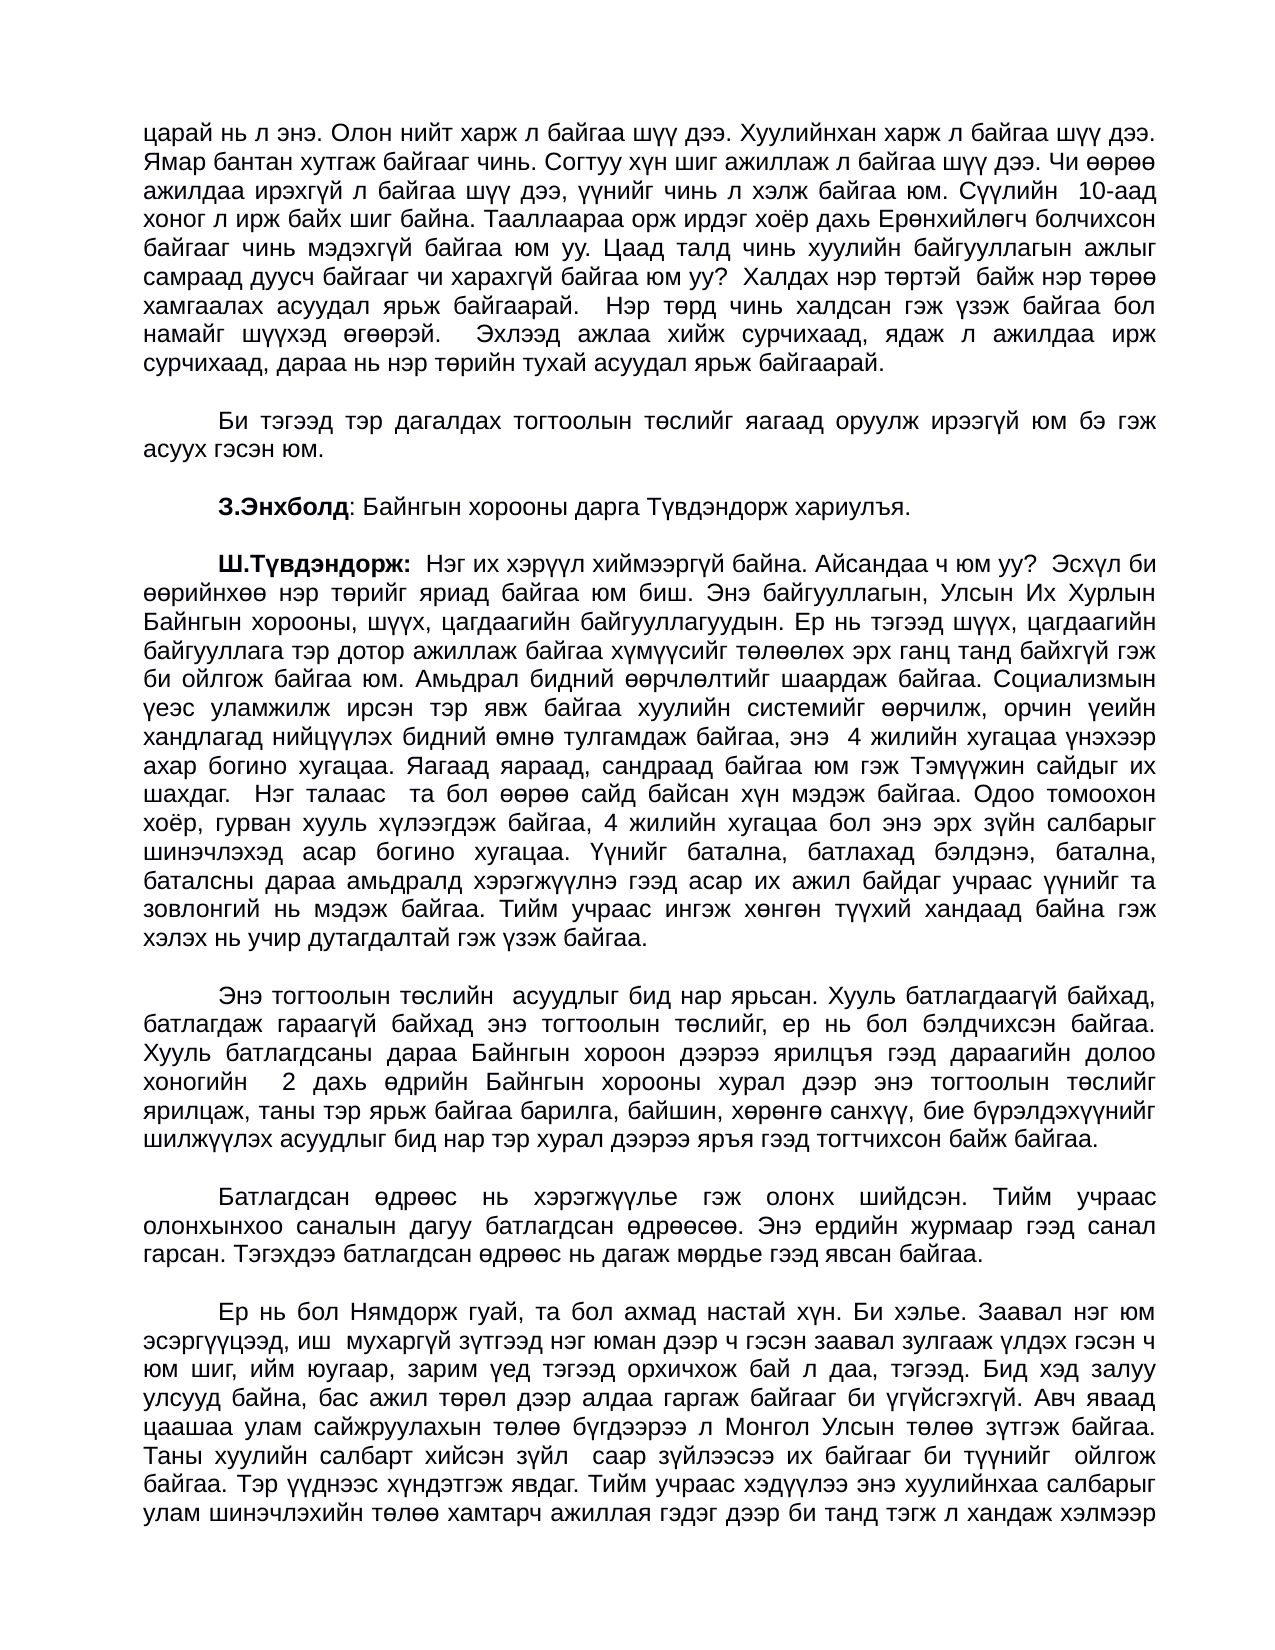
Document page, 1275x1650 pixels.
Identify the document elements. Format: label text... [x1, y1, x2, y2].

text З.Энхболд: Байнгын хорооны дарга Түвдэндорж хариулъя. [143, 492, 1157, 521]
text Энэ тогтоолын төслийн асуудлыг бид нар ярьсан. Хууль батлагдаагүй байхад, батлагдаж гараагүй байхад энэ тогтоолын төслийг, ер нь бол бэлдчихсэн байгаа. Хууль батлагдсаны дараа Байнгын хороон дээрээ ярилцъя гээд дараагийн долоо хоногийн 2 дахь өдрийн Байнгын хорооны хурал дээр энэ тогтоолын төслийг ярилцаж, таны тэр ярьж байгаа барилга, байшин, хөрөнгө санхүү, бие бүрэлдэхүүнийг шилжүүлэх асуудлыг бид нар тэр хурал дээрээ яръя гээд тогтчихсон байж байгаа. [143, 981, 1157, 1153]
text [143, 1297, 1157, 1527]
text Батлагдсан өдрөөс нь хэрэгжүүлье гэж олонх шийдсэн. Тийм учраас олонхынхоо саналын дагуу батлагдсан өдрөөсөө. Энэ ердийн журмаар гээд санал гарсан. Тэгэхдээ батлагдсан өдрөөс нь дагаж мөрдье гээд явсан байгаа. [143, 1182, 1157, 1268]
text Би тэгээд тэр дагалдах тогтоолын төслийг яагаад оруулж ирээгүй юм бэ гэж асуух гэсэн юм. [143, 406, 1157, 463]
text Ш.Түвдэндорж: Нэг их хэрүүл хиймээргүй байна. Айсандаа ч юм уу? Эсхүл би өөрийнхөө нэр төрийг яриад байгаа юм биш. Энэ байгууллагын, Улсын Их Хурлын Байнгын хорооны, шүүх, цагдаагийн байгууллагуудын. Ер нь тэгээд шүүх, цагдаагийн байгууллага тэр дотор ажиллаж байгаа хүмүүсийг төлөөлөх эрх ганц танд байхгүй гэж би ойлгож байгаа юм. Амьдрал бидний өөрчлөлтийг шаардаж байгаа. Социализмын үеэс уламжилж ирсэн тэр явж байгаа хуулийн системийг өөрчилж, орчин үеийн хандлагад нийцүүлэх бидний өмнө тулгамдаж байгаа, энэ 4 жилийн хугацаа үнэхээр ахар богино хугацаа. Яагаад яараад, сандраад байгаа юм гэж Тэмүүжин сайдыг их шахдаг. Нэг талаас та бол өөрөө сайд байсан хүн мэдэж байгаа. Одоо томоохон хоёр, гурван хууль хүлээгдэж байгаа, 4 жилийн хугацаа бол энэ эрх зүйн салбарыг шинэчлэхэд асар богино хугацаа. Үүнийг батална, батлахад бэлдэнэ, батална, баталсны дараа амьдралд хэрэгжүүлнэ гээд асар их ажил байдаг учраас үүнийг та зовлонгий нь мэдэж байгаа. Тийм учраас ингэж хөнгөн түүхий хандаад байна гэж хэлэх нь учир дутагдалтай гэж үзэж байгаа. [143, 549, 1157, 952]
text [143, 118, 1157, 377]
